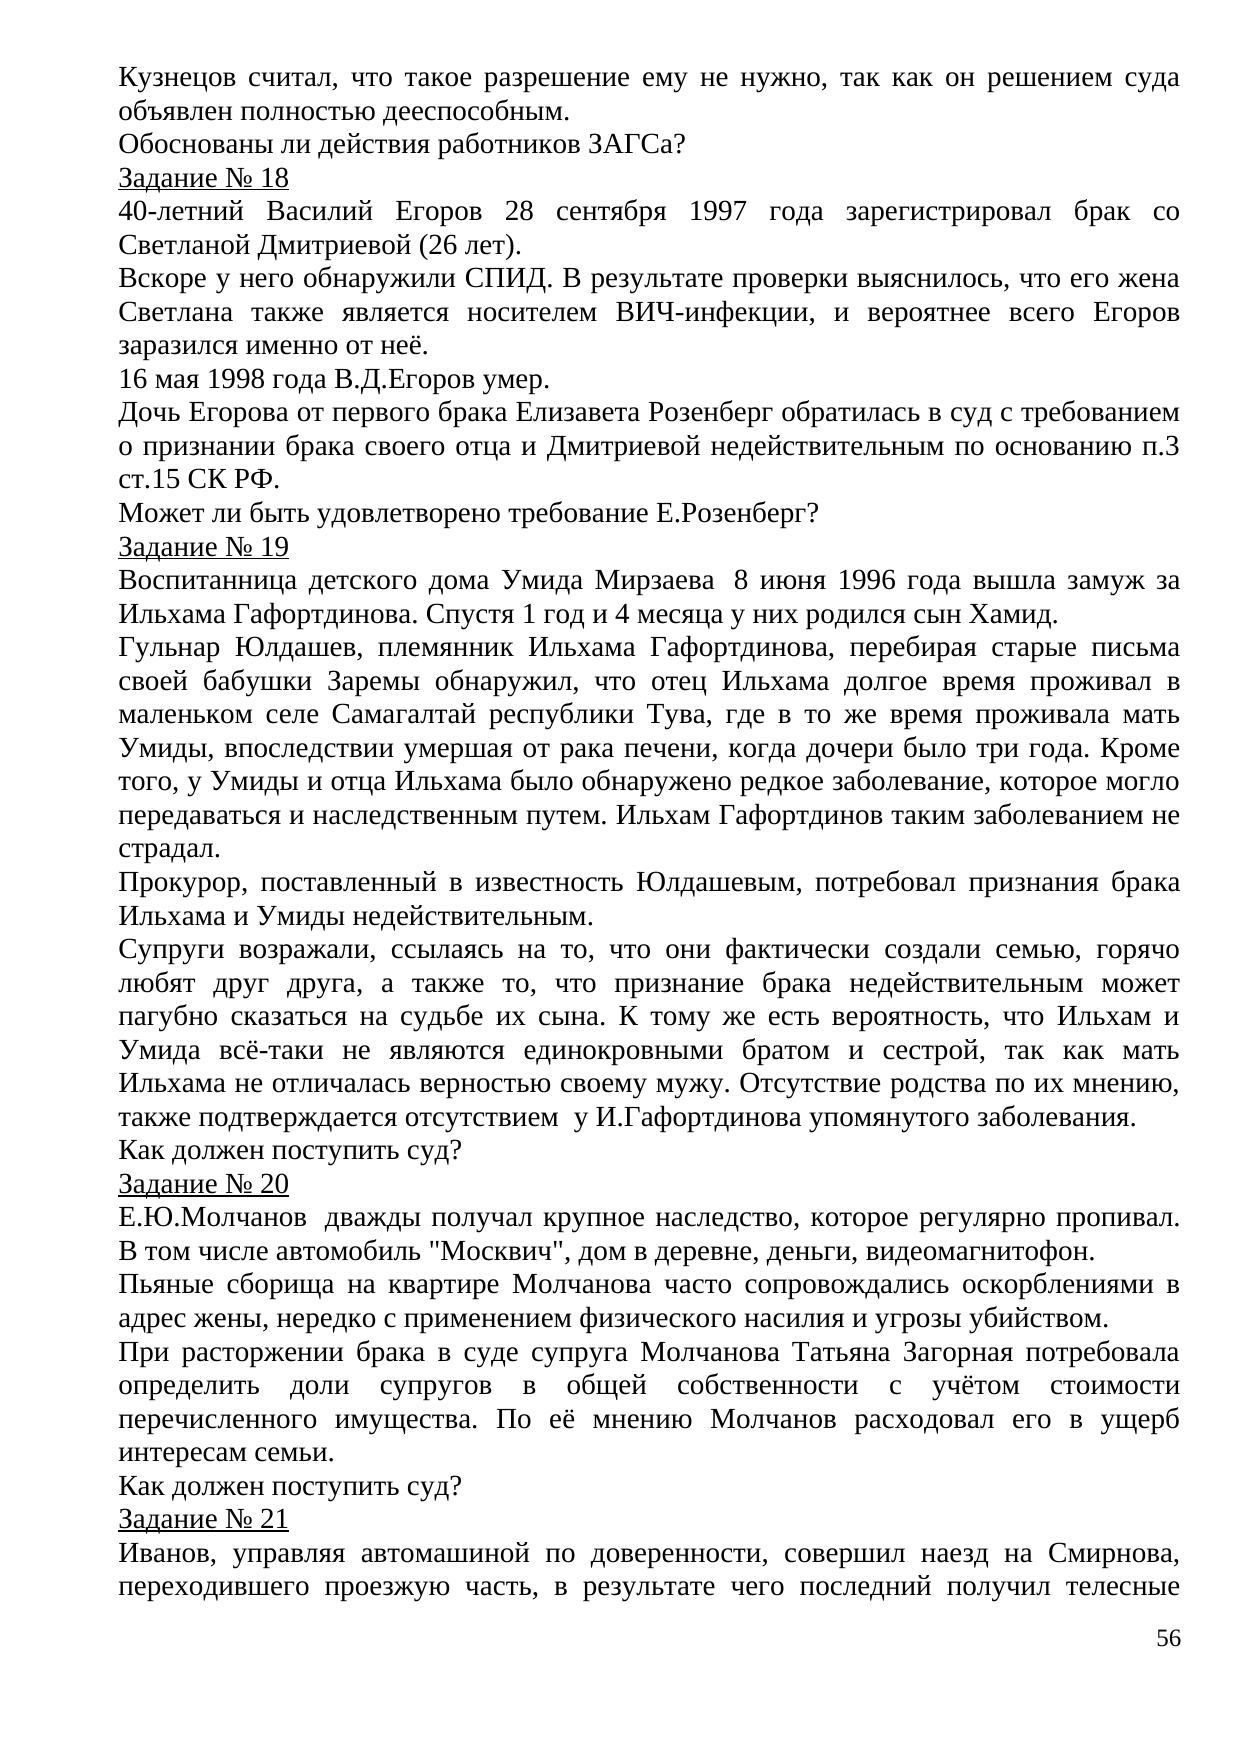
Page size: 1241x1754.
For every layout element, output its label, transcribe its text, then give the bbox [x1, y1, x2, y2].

text 16 мая 1998 года В.Д.Егоров умер. [118, 361, 1181, 394]
text Воспитанница детского дома Умида Мирзаева 8 июня 1996 года вышла замуж за Ильхама Гафортдинова. Спустя 1 год и 4 месяца у них родился сын Хамид. [118, 562, 1181, 629]
text Задание № 18 [118, 160, 1181, 193]
text Задание № 21 [118, 1501, 1181, 1535]
text Задание № 19 [118, 529, 1181, 562]
text Дочь Егорова от первого брака Елизавета Розенберг обратилась в суд с требованием о признании брака своего отца и Дмитриевой недействительным по основанию п.3 ст.15 СК РФ. [118, 394, 1181, 495]
text Как должен поступить суд? [118, 1468, 1181, 1501]
text Е.Ю.Молчанов дважды получал крупное наследство, которое регулярно пропивал. В том числе автомобиль "Москвич", дом в деревне, деньги, видеомагнитофон. [118, 1199, 1181, 1267]
text Как должен поступить суд? [118, 1132, 1181, 1166]
text При расторжении брака в суде супруга Молчанова Татьяна Загорная потребовала определить доли супругов в общей собственности с учётом стоимости перечисленного имущества. По её мнению Молчанов расходовал его в ущерб интересам семьи. [118, 1334, 1181, 1468]
text Обоснованы ли действия работников ЗАГСа? [118, 126, 1181, 160]
text Прокурор, поставленный в известность Юлдашевым, потребовал признания брака Ильхама и Умиды недействительным. [118, 864, 1181, 931]
text Пьяные сборища на квартире Молчанова часто сопровождались оскорблениями в адрес жены, нередко с применением физического насилия и угрозы убийством. [118, 1267, 1181, 1334]
text Может ли быть удовлетворено требование Е.Розенберг? [118, 495, 1181, 529]
text 40-летний Василий Егоров 28 сентября 1997 года зарегистрировал брак со Светланой Дмитриевой (26 лет). [118, 193, 1181, 260]
text Супруги возражали, ссылаясь на то, что они фактически создали семью, горячо любят друг друга, а также то, что признание брака недействительным может пагубно сказаться на судьбе их сына. К тому же есть вероятность, что Ильхам и Умида всё-таки не являются единокровными братом и сестрой, так как мать Ильхама не отличалась верностью своему мужу. Отсутствие родства по их мнению, также подтверждается отсутствием у И.Гафортдинова упомянутого заболевания. [118, 931, 1181, 1132]
text Вскоре у него обнаружили СПИД. В результате проверки выяснилось, что его жена Светлана также является носителем ВИЧ-инфекции, и вероятнее всего Егоров заразился именно от неё. [118, 260, 1181, 361]
text Задание № 20 [118, 1166, 1181, 1199]
text Гульнар Юлдашев, племянник Ильхама Гафортдинова, перебирая старые письма своей бабушки Заремы обнаружил, что отец Ильхама долгое время проживал в маленьком селе Самагалтай республики Тува, где в то же время проживала мать Умиды, впоследствии умершая от рака печени, когда дочери было три года. Кроме того, у Умиды и отца Ильхама было обнаружено редкое заболевание, которое могло передаваться и наследственным путем. Ильхам Гафортдинов таким заболеванием не страдал. [118, 629, 1181, 864]
text Кузнецов считал, что такое разрешение ему не нужно, так как он решением суда объявлен полностью дееспособным. [118, 59, 1181, 126]
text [118, 1535, 1181, 1602]
